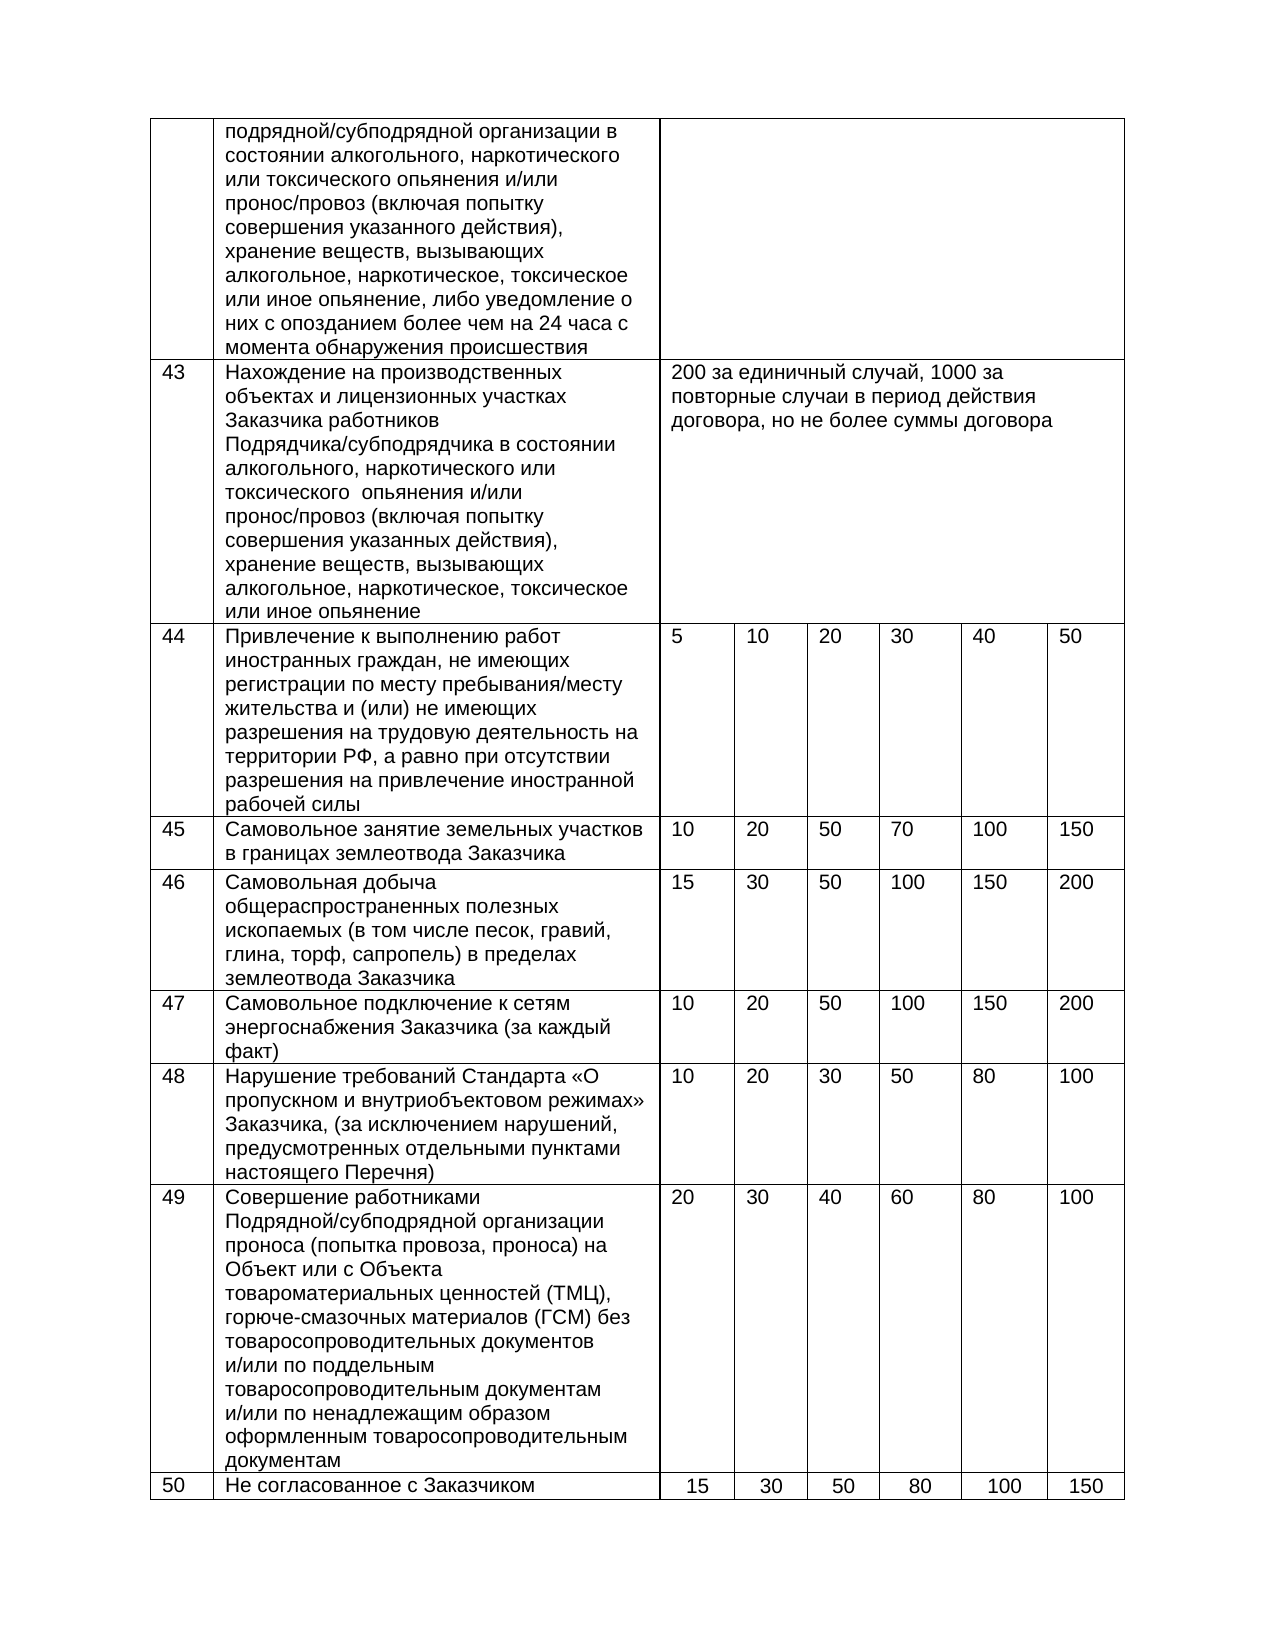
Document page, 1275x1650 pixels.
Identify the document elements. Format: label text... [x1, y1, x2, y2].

table_cell Совершение работниками Подрядной/субподрядной организации проноса (попытка провоза, проноса) на Объект или с Объекта товароматериальных ценностей (ТМЦ), горюче-смазочных материалов (ГСМ) без товаросопроводительных документов и/или по поддельным товаросопроводительным документам и/или по ненадлежащим образом оформленным товаросопроводительным документам [214, 1185, 659, 1472]
table_cell 48 [151, 1064, 213, 1184]
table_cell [661, 119, 1124, 359]
table_cell 20 [735, 1064, 807, 1184]
table_cell 49 [151, 1185, 213, 1472]
table_cell 15 [661, 870, 734, 990]
table_cell 30 [808, 1064, 879, 1184]
table_cell 43 [151, 360, 213, 623]
table_cell 200 за единичный случай, 1000 за повторные случаи в период действия договора, но не более суммы договора [661, 360, 1124, 623]
table_cell 50 [880, 1064, 961, 1184]
table_cell 10 [735, 624, 807, 816]
table_cell 44 [151, 624, 213, 816]
table_cell 46 [151, 870, 213, 990]
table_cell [214, 1473, 659, 1499]
table_cell 50 [808, 870, 879, 990]
table_cell 15 [661, 1473, 734, 1499]
table_cell Нахождение на производственных объектах и лицензионных участках Заказчика работников Подрядчика/субподрядчика в состоянии алкогольного, наркотического или токсического опьянения и/или пронос/провоз (включая попытку совершения указанных действия), хранение веществ, вызывающих алкогольное, наркотическое, токсическое или иное опьянение [214, 360, 659, 623]
table_cell 100 [880, 991, 961, 1063]
table_cell 50 [808, 1473, 879, 1499]
table_cell 20 [735, 817, 807, 869]
table_cell 70 [880, 817, 961, 869]
table_cell 10 [661, 817, 734, 869]
table_cell 30 [735, 1185, 807, 1472]
table_cell 100 [962, 1473, 1047, 1499]
table_cell Самовольное занятие земельных участков в границах землеотвода Заказчика [214, 817, 659, 869]
table_cell 5 [661, 624, 734, 816]
table_cell 30 [735, 1473, 807, 1499]
table_cell 150 [1048, 817, 1124, 869]
table_cell 10 [661, 991, 734, 1063]
table_cell Самовольная добыча общераспространенных полезных ископаемых (в том числе песок, гравий, глина, торф, сапропель) в пределах землеотвода Заказчика [214, 870, 659, 990]
table_cell 47 [151, 991, 213, 1063]
table_cell 150 [1048, 1473, 1124, 1499]
table_cell Самовольное подключение к сетям энергоснабжения Заказчика (за каждый факт) [214, 991, 659, 1063]
table_cell 20 [661, 1185, 734, 1472]
table_cell 200 [1048, 870, 1124, 990]
table_cell 30 [735, 870, 807, 990]
table_cell Привлечение к выполнению работ иностранных граждан, не имеющих регистрации по месту пребывания/месту жительства и (или) не имеющих разрешения на трудовую деятельность на территории РФ, а равно при отсутствии разрешения на привлечение иностранной рабочей силы [214, 624, 659, 816]
table_cell 150 [962, 870, 1047, 990]
table_cell 50 [808, 991, 879, 1063]
table_cell 50 [1048, 624, 1124, 816]
table_cell 60 [880, 1185, 961, 1472]
table_cell 150 [962, 991, 1047, 1063]
table_cell 45 [151, 817, 213, 869]
table_cell 200 [1048, 991, 1124, 1063]
table_cell 100 [1048, 1064, 1124, 1184]
table_cell 80 [962, 1185, 1047, 1472]
table_cell 100 [880, 870, 961, 990]
table_cell 50 [808, 817, 879, 869]
table_cell 20 [808, 624, 879, 816]
table_cell 100 [1048, 1185, 1124, 1472]
table_cell 80 [962, 1064, 1047, 1184]
table_cell 30 [880, 624, 961, 816]
table_cell 50 [151, 1473, 213, 1499]
table_cell 20 [735, 991, 807, 1063]
table_cell 42 [151, 119, 213, 359]
table_cell Нарушение требований Стандарта «О пропускном и внутриобъектовом режимах» Заказчика, (за исключением нарушений, предусмотренных отдельными пунктами настоящего Перечня) [214, 1064, 659, 1184]
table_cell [214, 119, 659, 359]
table_cell 40 [808, 1185, 879, 1472]
table_cell 10 [661, 1064, 734, 1184]
table_cell 100 [962, 817, 1047, 869]
table_cell 40 [962, 624, 1047, 816]
table_cell 80 [880, 1473, 961, 1499]
